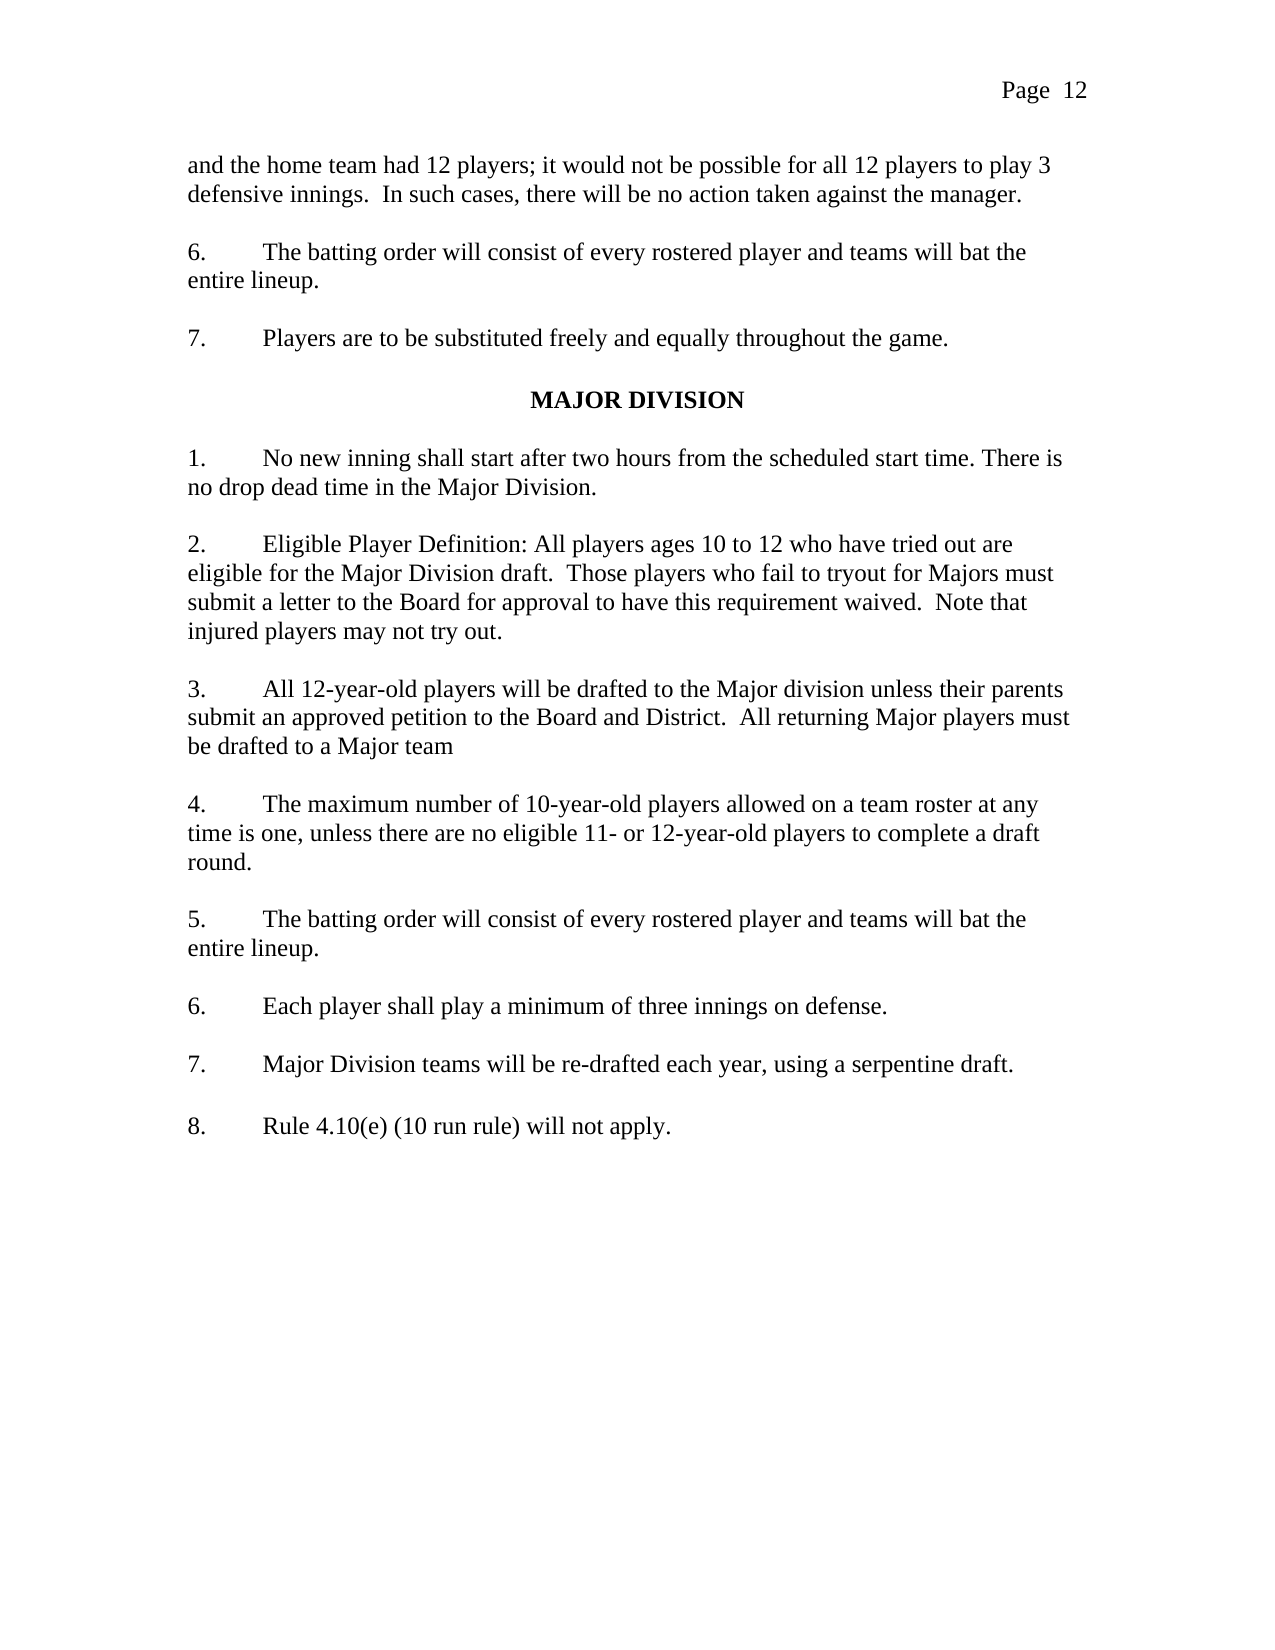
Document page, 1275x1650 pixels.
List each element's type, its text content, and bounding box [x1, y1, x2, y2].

list Rule 4.10(e) (10 run rule) will not apply. [187, 1111, 1087, 1140]
text 2. Eligible Player Definition: All players ages 10 to 12 who have tried out are eligible for the Major Division draft. Those players who fail to tryout for Majors must submit a letter to the Board for approval to have this requirement waived. Note that injured players may not try out. [187, 529, 1087, 644]
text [187, 150, 1087, 207]
text 3. All 12-year-old players will be drafted to the Major division unless their parents submit an approved petition to the Board and District. All returning Major players must be drafted to a Major team [187, 674, 1087, 760]
list Major Division teams will be re-drafted each year, using a serpentine draft. [187, 1049, 1087, 1078]
list The batting order will consist of every rostered player and teams will bat the entire lineup. [187, 904, 1087, 962]
list Each player shall play a minimum of three innings on defense. [187, 991, 1087, 1020]
text 6. The batting order will consist of every rostered player and teams will bat the entire lineup. [187, 237, 1087, 294]
list The maximum number of 10-year-old players allowed on a team roster at any time is one, unless there are no eligible 11- or 12-year-old players to complete a draft round. [187, 789, 1087, 875]
text 1. No new inning shall start after two hours from the scheduled start time. There is no drop dead time in the Major Division. [187, 443, 1087, 500]
text MAJOR DIVISION [187, 385, 1087, 414]
text 7. Players are to be substituted freely and equally throughout the game. [187, 323, 1087, 352]
